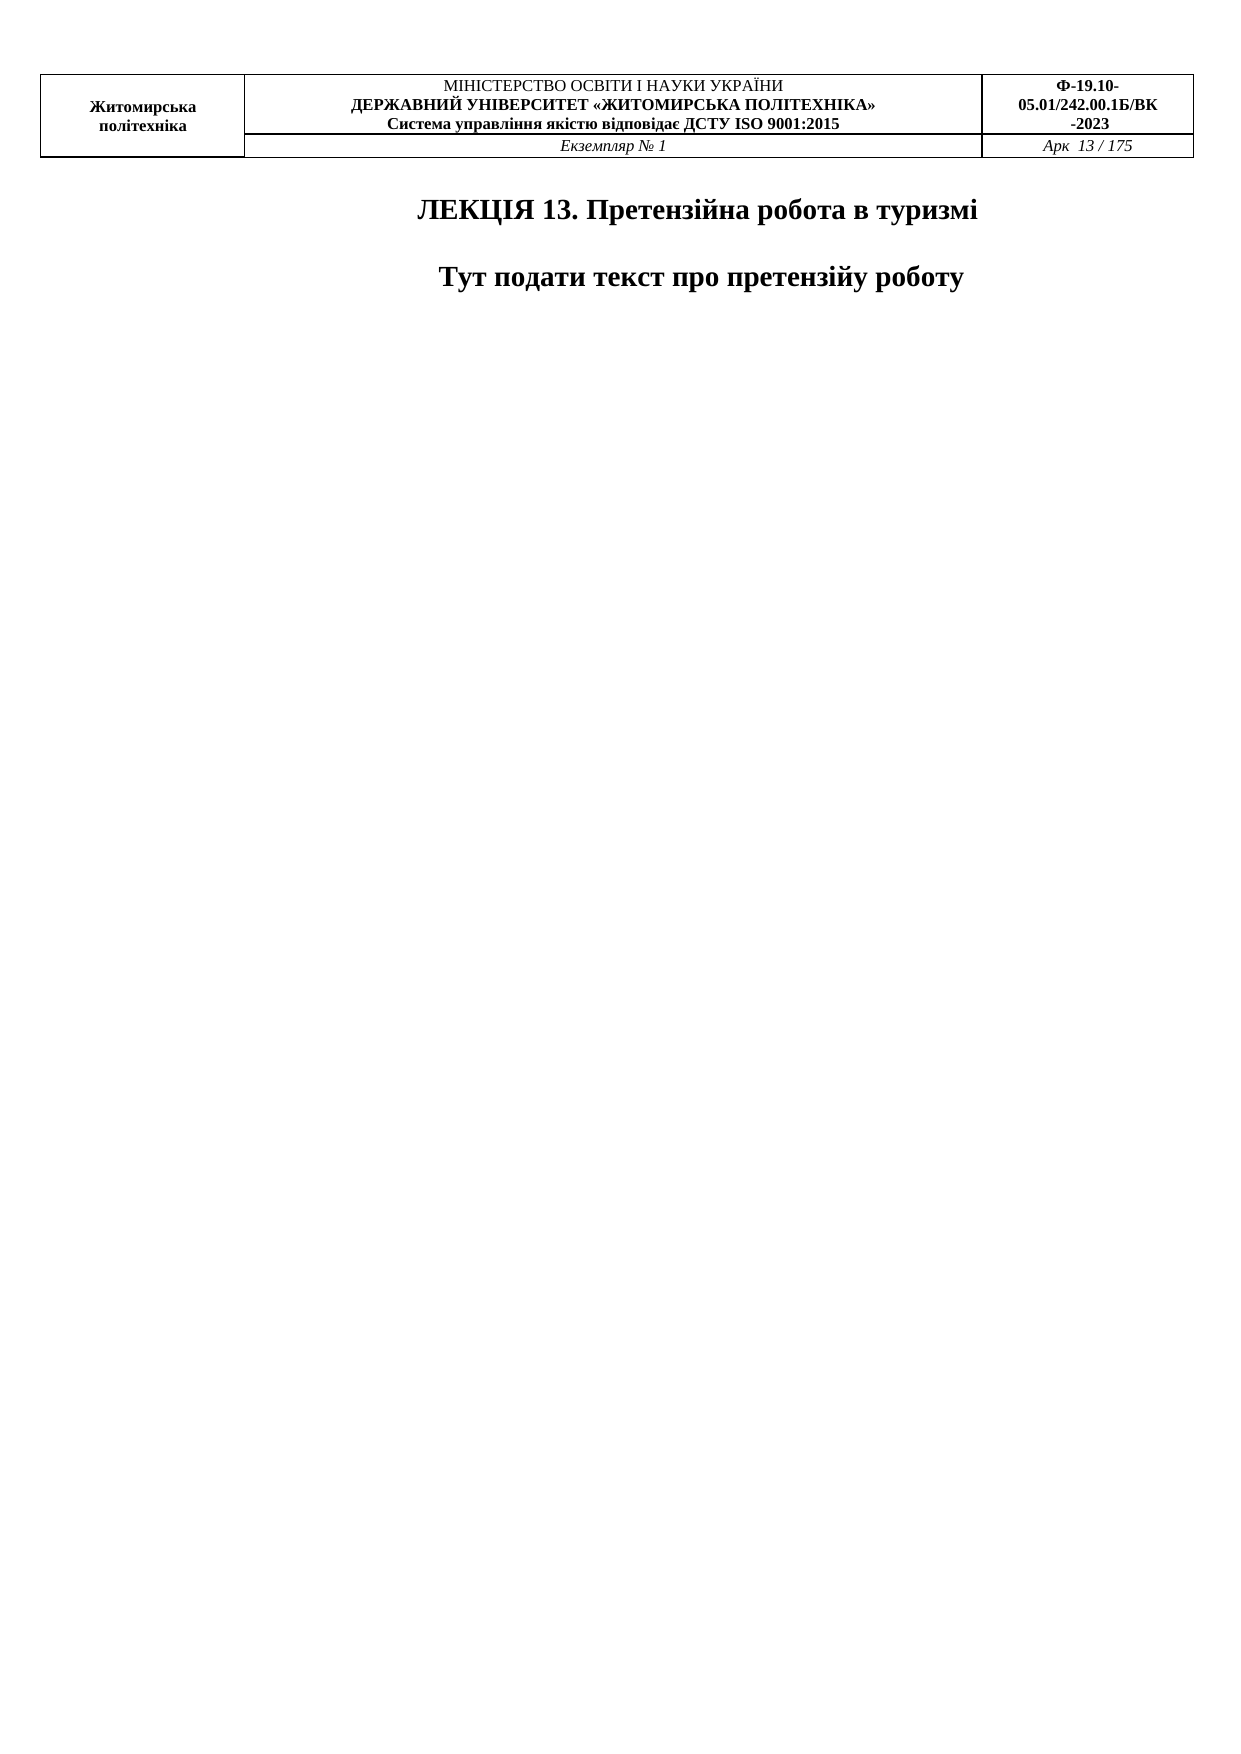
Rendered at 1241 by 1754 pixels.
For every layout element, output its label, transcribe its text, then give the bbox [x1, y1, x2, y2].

subtitle ЛЕКЦІЯ 13. Претензійна робота в туризмі Тут подати текст про претензійу роботу [417, 192, 1024, 292]
